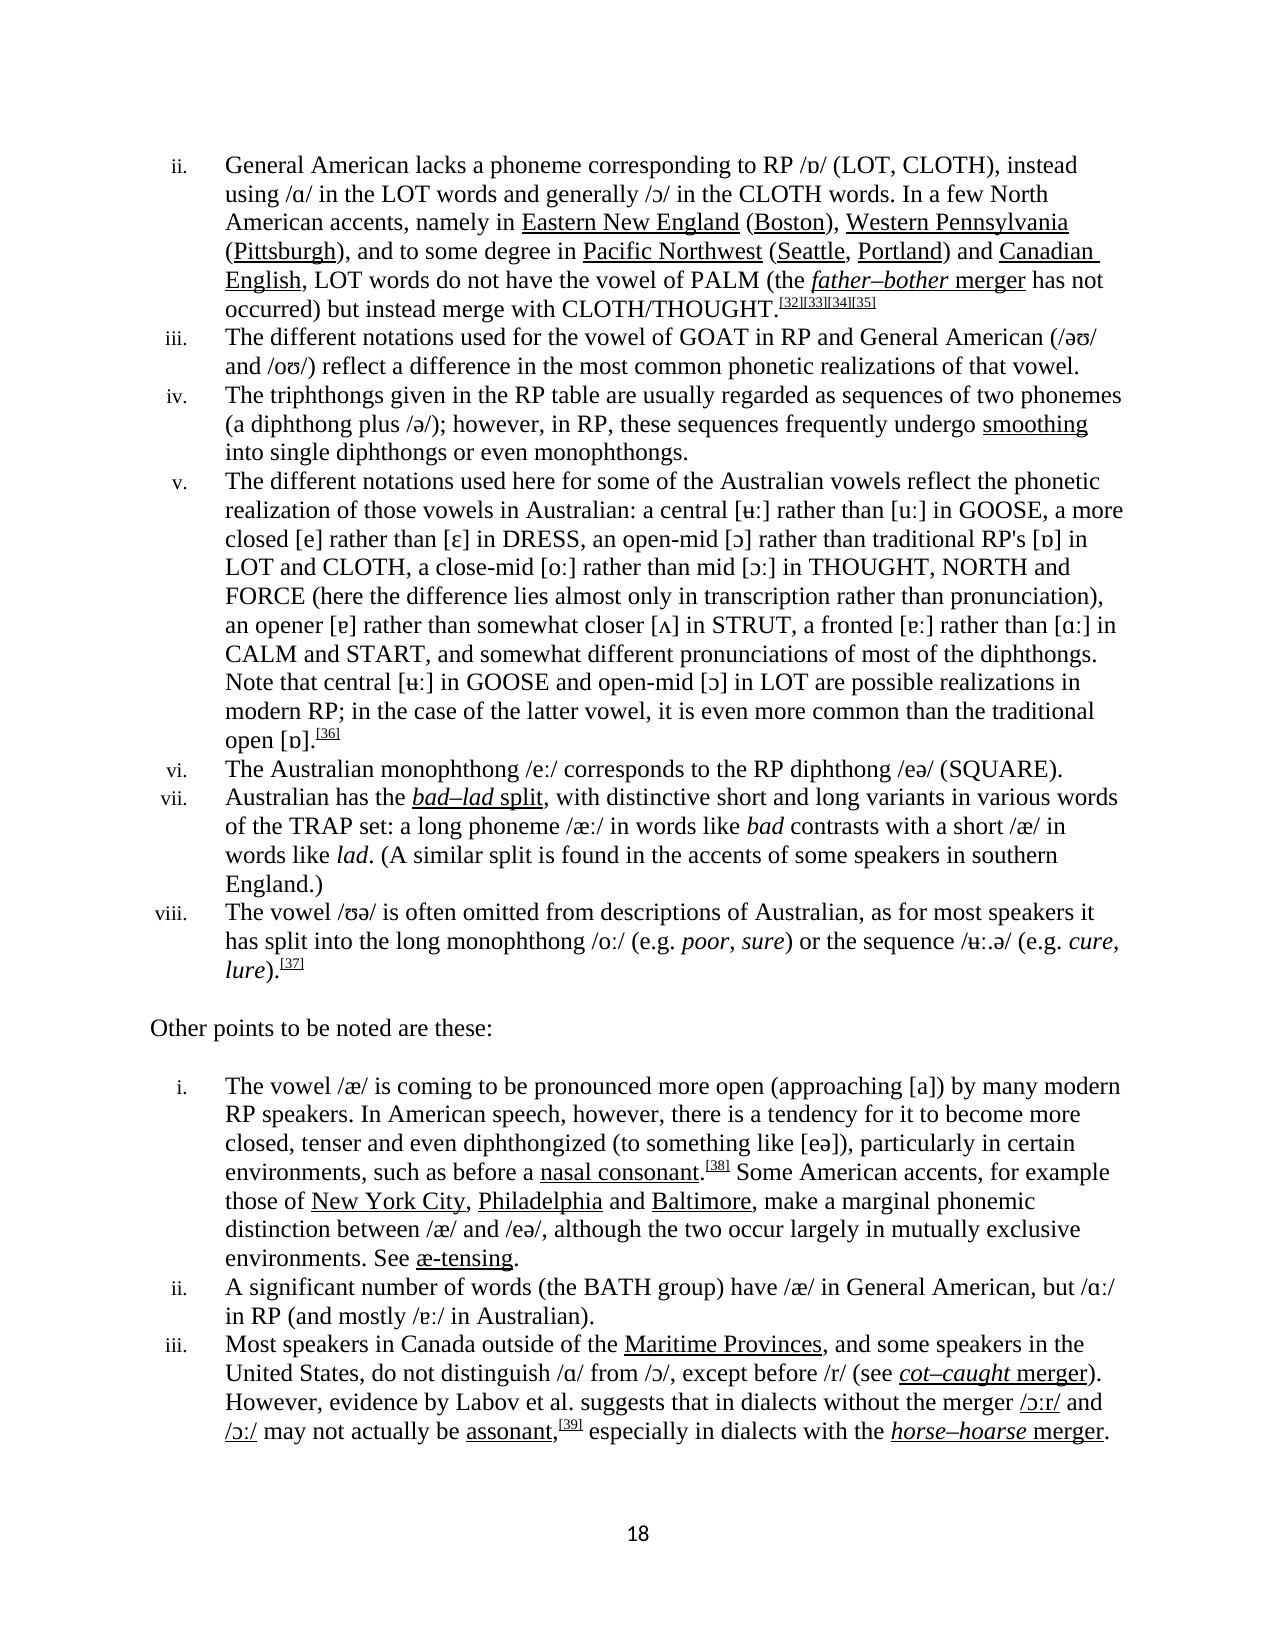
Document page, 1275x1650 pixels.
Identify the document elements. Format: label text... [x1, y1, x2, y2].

text Other points to be noted are these: [150, 1013, 1125, 1042]
list The Australian monophthong /eː/ corresponds to the RP diphthong /eə/ (SQUARE). [187, 754, 1125, 782]
list A significant number of words (the BATH group) have /æ/ in General American, but /ɑː/ in RP (and mostly /ɐː/ in Australian). [187, 1272, 1125, 1329]
list General American lacks a phoneme corresponding to RP /ɒ/ (LOT, CLOTH), instead using /ɑ/ in the LOT words and generally /ɔ/ in the CLOTH words. In a few North American accents, namely in Eastern New England (Boston), Western Pennsylvania (Pittsburgh), and to some degree in Pacific Northwest (Seattle, Portland) and Canadian English, LOT words do not have the vowel of PALM (the father–bother merger has not occurred) but instead merge with CLOTH/THOUGHT.[32][33][34][35] [187, 150, 1125, 322]
list The triphthongs given in the RP table are usually regarded as sequences of two phonemes (a diphthong plus /ə/); however, in RP, these sequences frequently undergo smoothing into single diphthongs or even monophthongs. [187, 380, 1125, 466]
list The vowel /æ/ is coming to be pronounced more open (approaching [a]) by many modern RP speakers. In American speech, however, there is a tendency for it to become more closed, tenser and even diphthongized (to something like [eə]), particularly in certain environments, such as before a nasal consonant.[38] Some American accents, for example those of New York City, Philadelphia and Baltimore, make a marginal phonemic distinction between /æ/ and /eə/, although the two occur largely in mutually exclusive environments. See æ-tensing. [187, 1071, 1125, 1272]
list The different notations used here for some of the Australian vowels reflect the phonetic realization of those vowels in Australian: a central [ʉː] rather than [uː] in GOOSE, a more closed [e] rather than [ɛ] in DRESS, an open-mid [ɔ] rather than traditional RP's [ɒ] in LOT and CLOTH, a close-mid [oː] rather than mid [ɔː] in THOUGHT, NORTH and FORCE (here the difference lies almost only in transcription rather than pronunciation), an opener [ɐ] rather than somewhat closer [ʌ] in STRUT, a fronted [ɐː] rather than [ɑː] in CALM and START, and somewhat different pronunciations of most of the diphthongs. Note that central [ʉː] in GOOSE and open-mid [ɔ] in LOT are possible realizations in modern RP; in the case of the latter vowel, it is even more common than the traditional open [ɒ].[36] [187, 466, 1125, 754]
list Australian has the bad–lad split, with distinctive short and long variants in various words of the TRAP set: a long phoneme /æː/ in words like bad contrasts with a short /æ/ in words like lad. (A similar split is found in the accents of some speakers in southern England.) [187, 782, 1125, 897]
list Most speakers in Canada outside of the Maritime Provinces, and some speakers in the United States, do not distinguish /ɑ/ from /ɔ/, except before /r/ (see cot–caught merger). However, evidence by Labov et al. suggests that in dialects without the merger /ɔːr/ and /ɔː/ may not actually be assonant,[39] especially in dialects with the horse–hoarse merger. [187, 1329, 1125, 1444]
list The vowel /ʊə/ is often omitted from descriptions of Australian, as for most speakers it has split into the long monophthong /oː/ (e.g. poor, sure) or the sequence /ʉː.ə/ (e.g. cure, lure).[37] [187, 897, 1125, 984]
list The different notations used for the vowel of GOAT in RP and General American (/əʊ/ and /oʊ/) reflect a difference in the most common phonetic realizations of that vowel. [187, 322, 1125, 380]
